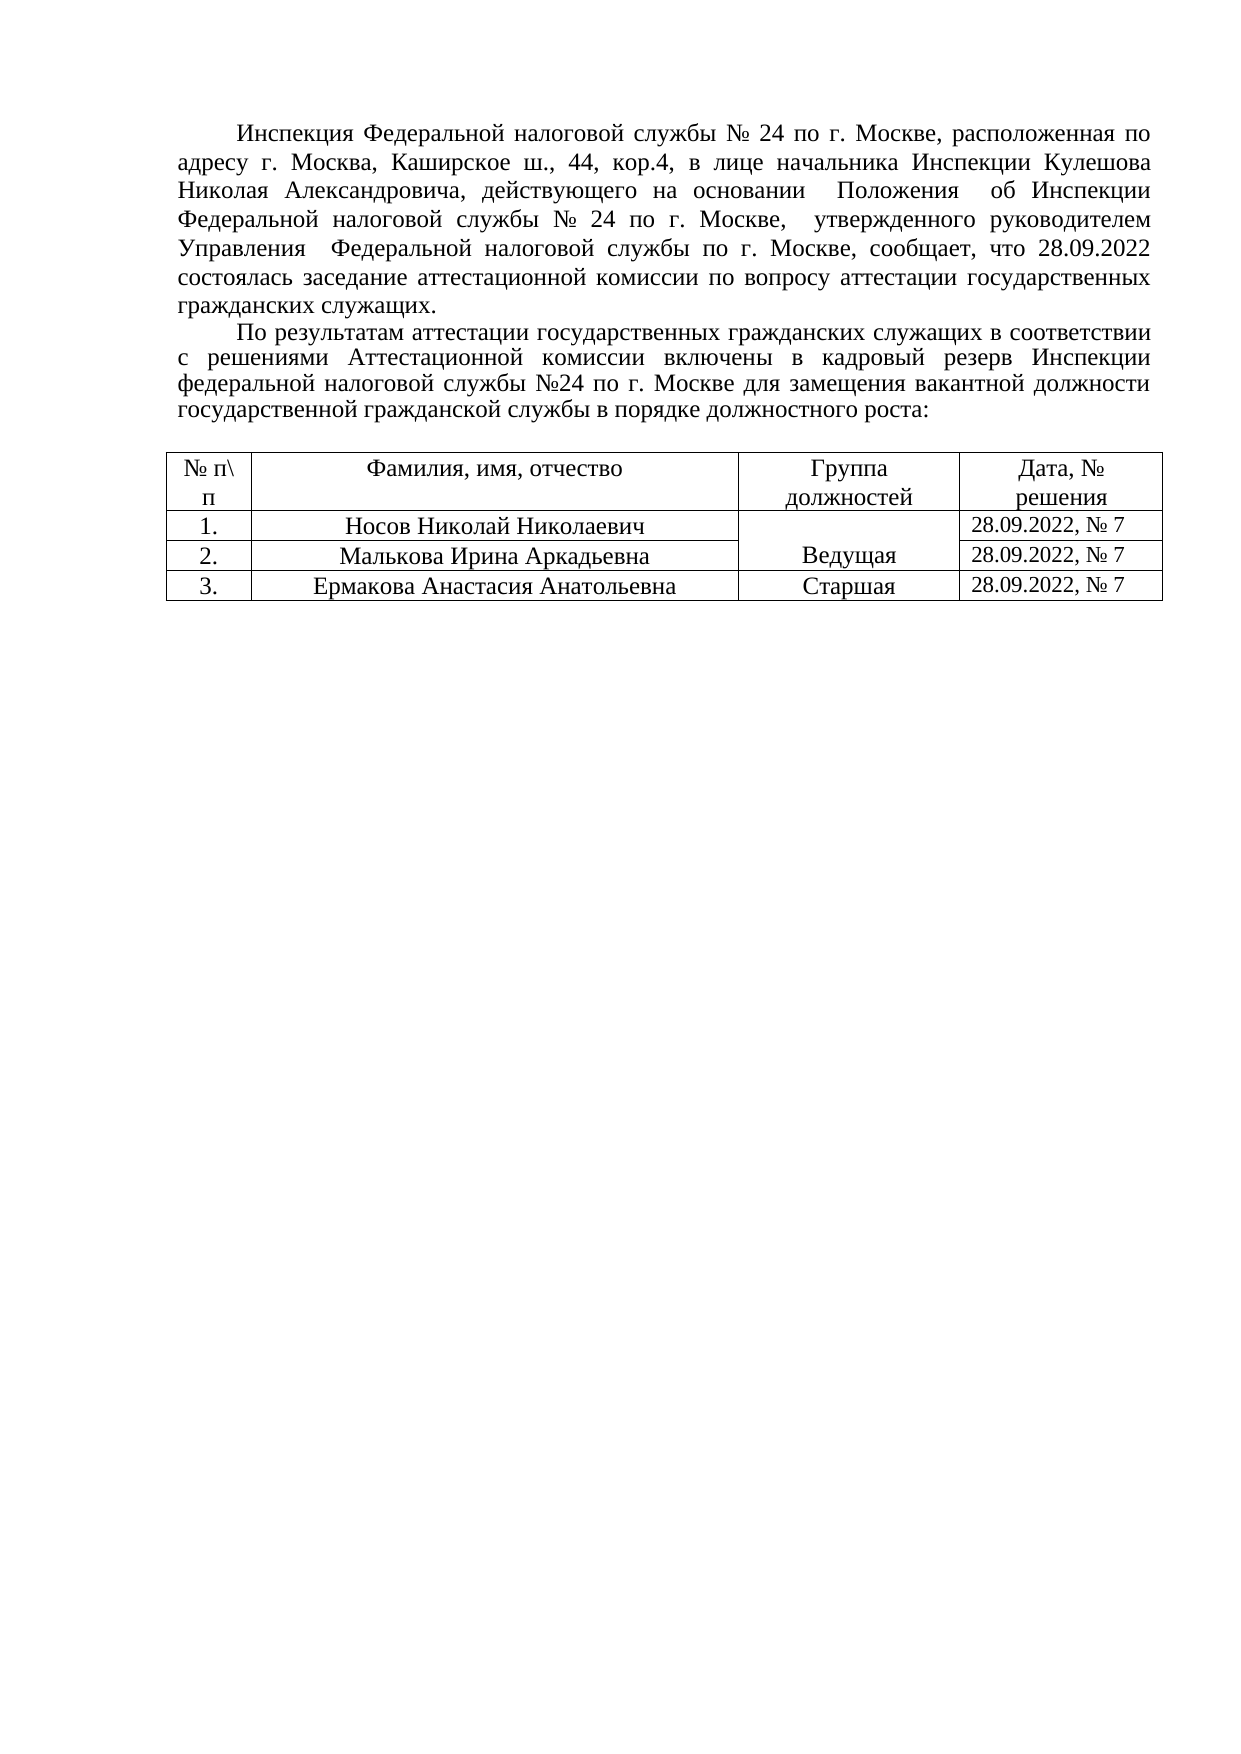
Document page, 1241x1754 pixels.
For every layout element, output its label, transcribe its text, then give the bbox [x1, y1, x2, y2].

table_cell 28.09.2022, № 7 [960, 541, 1162, 570]
table_header Дата, № решения [960, 453, 1162, 510]
table_cell Старшая [739, 571, 959, 600]
table_header № п\п [167, 453, 251, 510]
table_cell 2. [167, 541, 251, 570]
table_cell 1. [167, 511, 251, 540]
table_cell 3. [167, 571, 251, 600]
table_header Фамилия, имя, отчество [252, 453, 738, 510]
table_cell Носов Николай Николаевич [252, 511, 738, 540]
text По результатам аттестации государственных гражданских служащих в соответствии с решениями Аттестационной комиссии включены в кадровый резерв Инспекции федеральной налоговой службы №24 по г. Москве для замещения вакантной должности государственной гражданской службы в порядке должностного роста: [177, 319, 1152, 423]
table_header Группа должностей [739, 453, 959, 510]
table_cell 28.09.2022, № 7 [960, 511, 1162, 540]
text Инспекция Федеральной налоговой службы № 24 по г. Москве, расположенная по адресу г. Москва, Каширское ш., 44, кор.4, в лице начальника Инспекции Кулешова Николая Александровича, действующего на основании Положения об Инспекции Федеральной налоговой службы № 24 по г. Москве, утвержденного руководителем Управления Федеральной налоговой службы по г. Москве, сообщает, что 28.09.2022 состоялась заседание аттестационной комиссии по вопросу аттестации государственных гражданских служащих. [177, 118, 1152, 319]
table_cell Ведущая [739, 511, 959, 570]
table_cell 28.09.2022, № 7 [960, 571, 1162, 600]
table_cell Ермакова Анастасия Анатольевна [252, 571, 738, 600]
table_cell Малькова Ирина Аркадьевна [252, 541, 738, 570]
